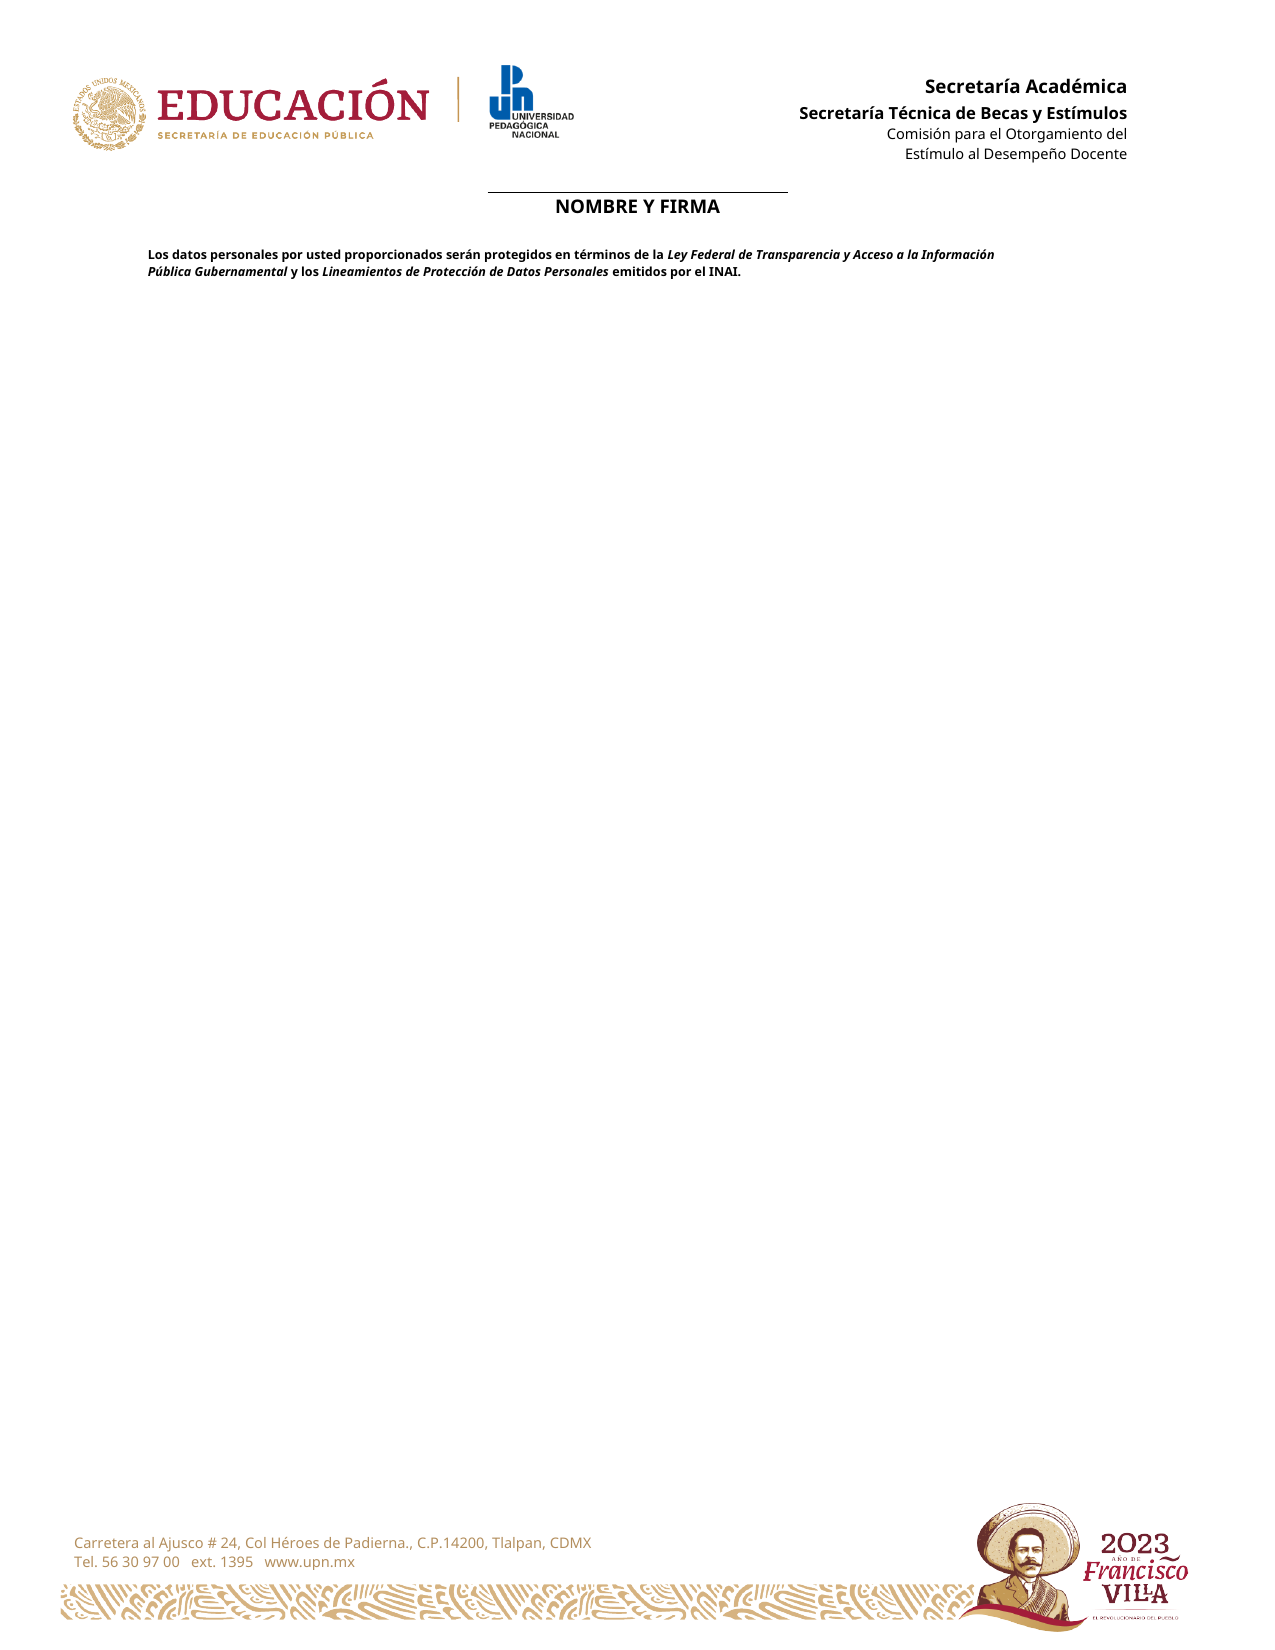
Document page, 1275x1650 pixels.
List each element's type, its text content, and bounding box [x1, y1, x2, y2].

text Los datos personales por usted proporcionados serán protegidos en términos de la Ley Federal de Transparencia y Acceso a la Información [148, 246, 1127, 263]
picture [60, 1502, 1189, 1632]
text Pública Gubernamental y los Lineamientos de Protección de Datos Personales emitidos por el INAI. [148, 263, 1127, 281]
picture [489, 65, 574, 138]
picture [72, 77, 430, 151]
table_cell NOMBRE Y FIRMA [488, 193, 787, 246]
